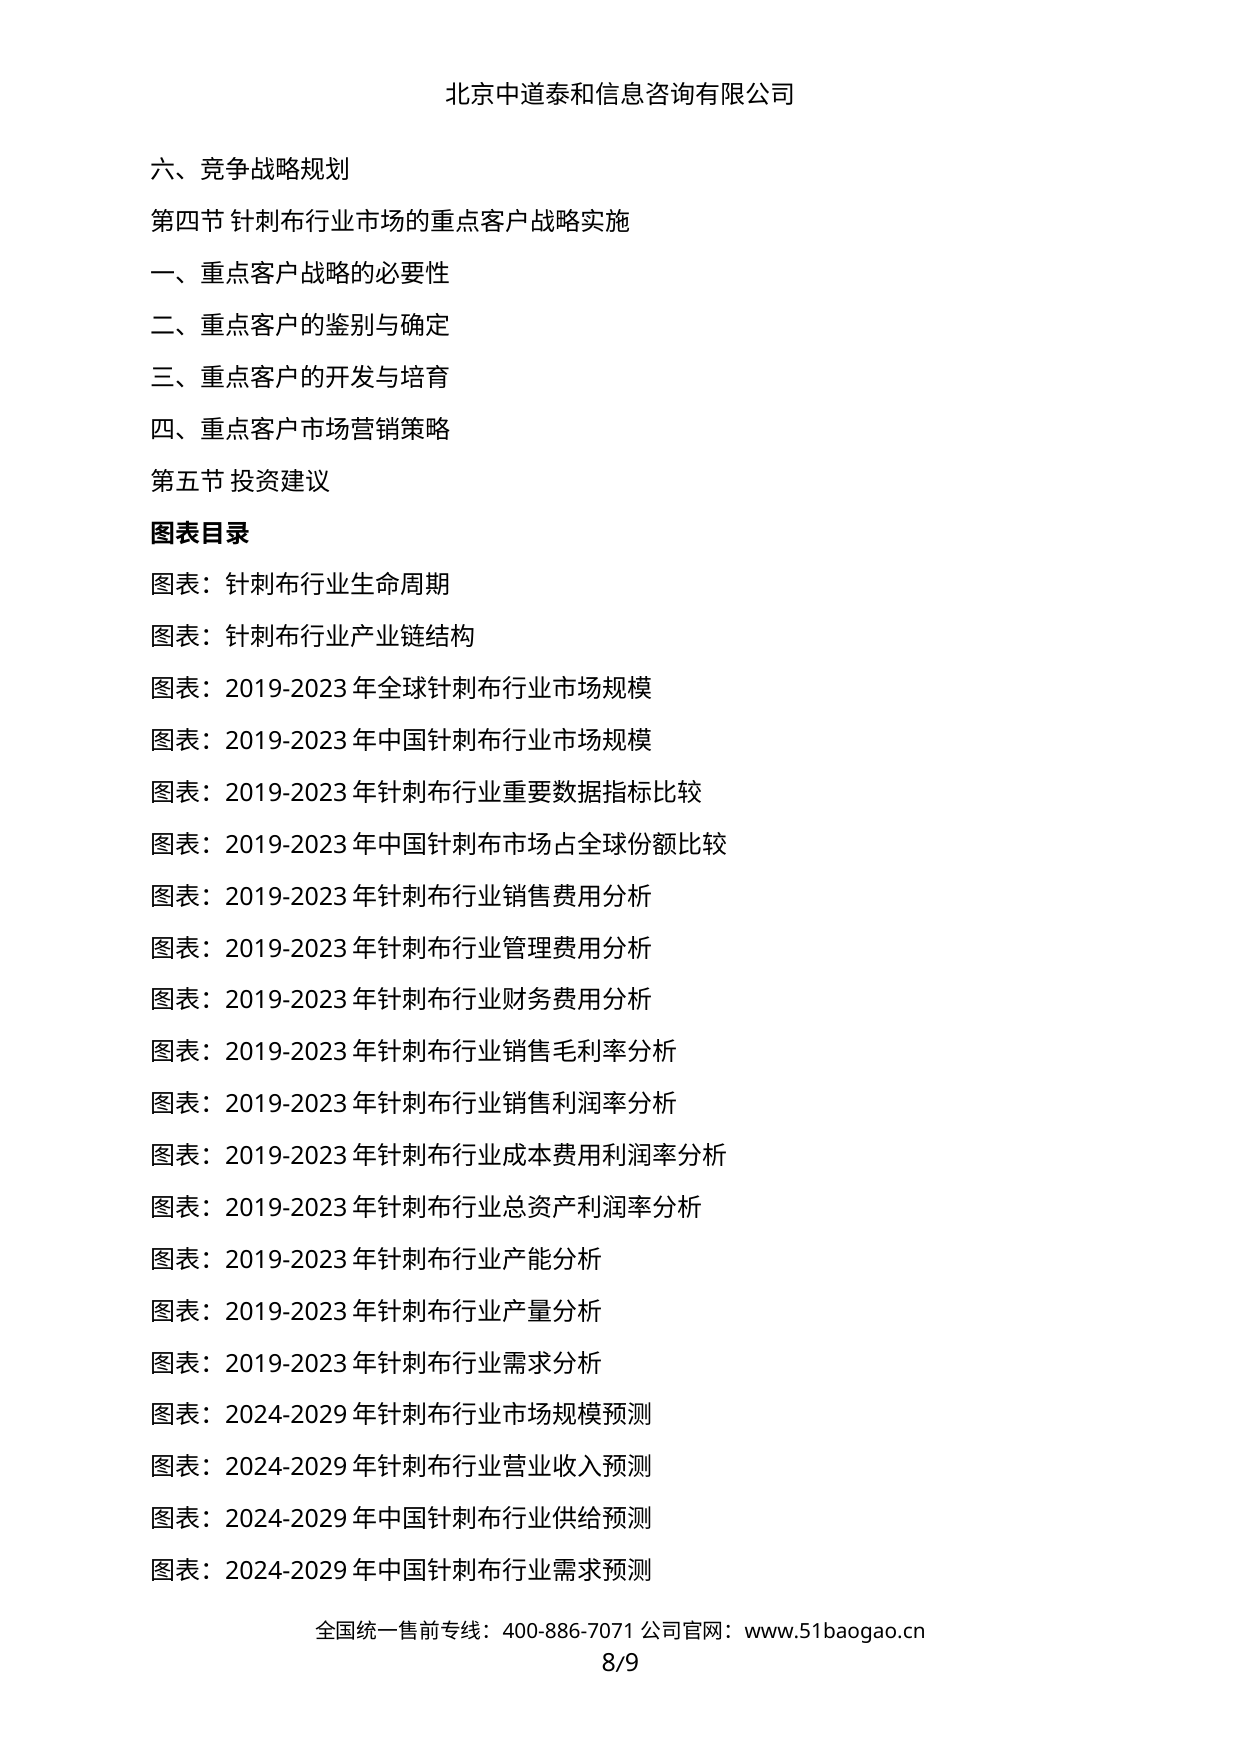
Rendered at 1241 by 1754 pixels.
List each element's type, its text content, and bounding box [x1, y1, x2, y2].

text 图表：针刺布行业生命周期 [150, 565, 1090, 601]
text 六、竞争战略规划 [150, 150, 1090, 186]
text 第四节 针刺布行业市场的重点客户战略实施 [150, 202, 1090, 238]
text 一、重点客户战略的必要性 [150, 254, 1090, 290]
text 图表：2019-2023年针刺布行业销售费用分析 [150, 876, 1090, 912]
text 二、重点客户的鉴别与确定 [150, 306, 1090, 342]
text 图表：2019-2023年全球针刺布行业市场规模 [150, 669, 1090, 705]
text 图表：2019-2023年针刺布行业总资产利润率分析 [150, 1187, 1090, 1224]
text 图表：2024-2029年中国针刺布行业供给预测 [150, 1499, 1090, 1535]
text 图表：针刺布行业产业链结构 [150, 617, 1090, 653]
text 图表：2024-2029年中国针刺布行业需求预测 [150, 1551, 1090, 1587]
text 图表：2019-2023年针刺布行业销售毛利率分析 [150, 1032, 1090, 1068]
text 图表：2019-2023年针刺布行业重要数据指标比较 [150, 772, 1090, 809]
text 图表：2019-2023年中国针刺布行业市场规模 [150, 721, 1090, 757]
text 第五节 投资建议 [150, 461, 1090, 497]
text 图表：2019-2023年中国针刺布市场占全球份额比较 [150, 824, 1090, 861]
text 图表：2024-2029年针刺布行业营业收入预测 [150, 1447, 1090, 1483]
text 四、重点客户市场营销策略 [150, 409, 1090, 446]
text 图表：2019-2023年针刺布行业管理费用分析 [150, 928, 1090, 964]
text 图表：2019-2023年针刺布行业成本费用利润率分析 [150, 1136, 1090, 1172]
text 图表目录 [150, 513, 1090, 549]
text 图表：2019-2023年针刺布行业产量分析 [150, 1291, 1090, 1327]
text 图表：2019-2023年针刺布行业销售利润率分析 [150, 1084, 1090, 1120]
text 图表：2024-2029年针刺布行业市场规模预测 [150, 1395, 1090, 1431]
text 图表：2019-2023年针刺布行业产能分析 [150, 1239, 1090, 1276]
text 图表：2019-2023年针刺布行业需求分析 [150, 1343, 1090, 1379]
text 三、重点客户的开发与培育 [150, 357, 1090, 394]
text 图表：2019-2023年针刺布行业财务费用分析 [150, 980, 1090, 1016]
